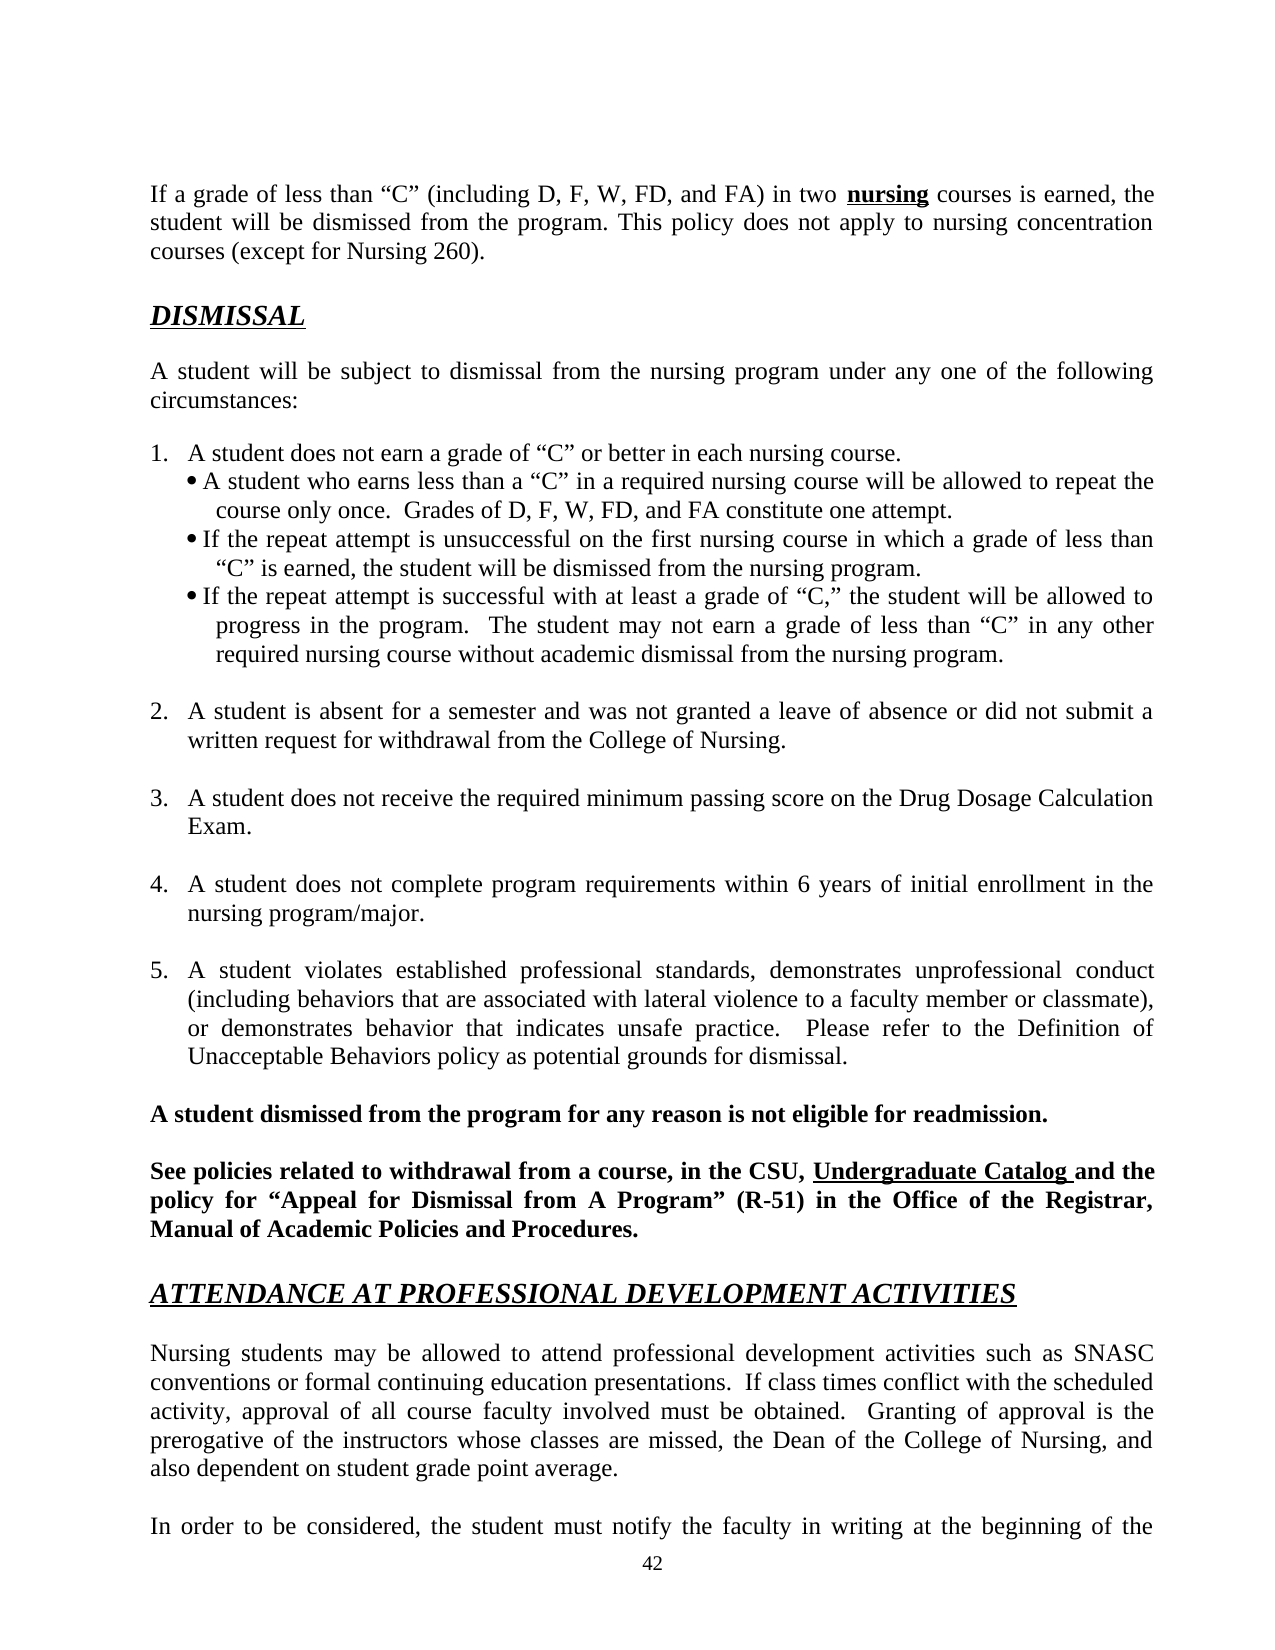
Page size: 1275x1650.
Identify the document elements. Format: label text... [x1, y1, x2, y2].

text DISMISSAL [150, 298, 1155, 332]
text A student dismissed from the program for any reason is not eligible for readmission. [150, 1099, 1155, 1128]
list A student who earns less than a “C” in a required nursing course will be allowed to repeat the course only once. Grades of D, F, W, FD, and FA constitute one attempt. [187, 466, 1155, 524]
list If the repeat attempt is successful with at least a grade of “C,” the student will be allowed to progress in the program. The student may not earn a grade of less than “C” in any other required nursing course without academic dismissal from the nursing program. [187, 581, 1155, 668]
list A student is absent for a semester and was not granted a leave of absence or did not submit a written request for withdrawal from the College of Nursing. [150, 696, 1155, 754]
list A student does not earn a grade of “C” or better in each nursing course. [150, 438, 1155, 466]
text ATTENDANCE AT PROFESSIONAL DEVELOPMENT ACTIVITIES [150, 1276, 1155, 1310]
text See policies related to withdrawal from a course, in the CSU, Undergraduate Catalog and the policy for “Appeal for Dismissal from A Program” (R-51) in the Office of the Registrar, Manual of Academic Policies and Procedures. [150, 1156, 1155, 1243]
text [150, 1511, 1155, 1540]
list A student does not complete program requirements within 6 years of initial enrollment in the nursing program/major. [150, 869, 1155, 926]
text Nursing students may be allowed to attend professional development activities such as SNASC conventions or formal continuing education presentations. If class times conflict with the scheduled activity, approval of all course faculty involved must be obtained. Granting of approval is the prerogative of the instructors whose classes are missed, the Dean of the College of Nursing, and also dependent on student grade point average. [150, 1338, 1155, 1482]
text If a grade of less than “C” (including D, F, W, FD, and FA) in two nursing courses is earned, the student will be dismissed from the program. This policy does not apply to nursing concentration courses (except for Nursing 260). [150, 179, 1155, 265]
list If the repeat attempt is unsuccessful on the first nursing course in which a grade of less than “C” is earned, the student will be dismissed from the nursing program. [187, 524, 1155, 581]
list A student violates established professional standards, demonstrates unprofessional conduct (including behaviors that are associated with lateral violence to a faculty member or classmate), or demonstrates behavior that indicates unsafe practice. Please refer to the Definition of Unacceptable Behaviors policy as potential grounds for dismissal. [150, 955, 1155, 1070]
list A student does not receive the required minimum passing score on the Drug Dosage Calculation Exam. [150, 783, 1155, 840]
text A student will be subject to dismissal from the nursing program under any one of the following circumstances: [150, 356, 1155, 414]
